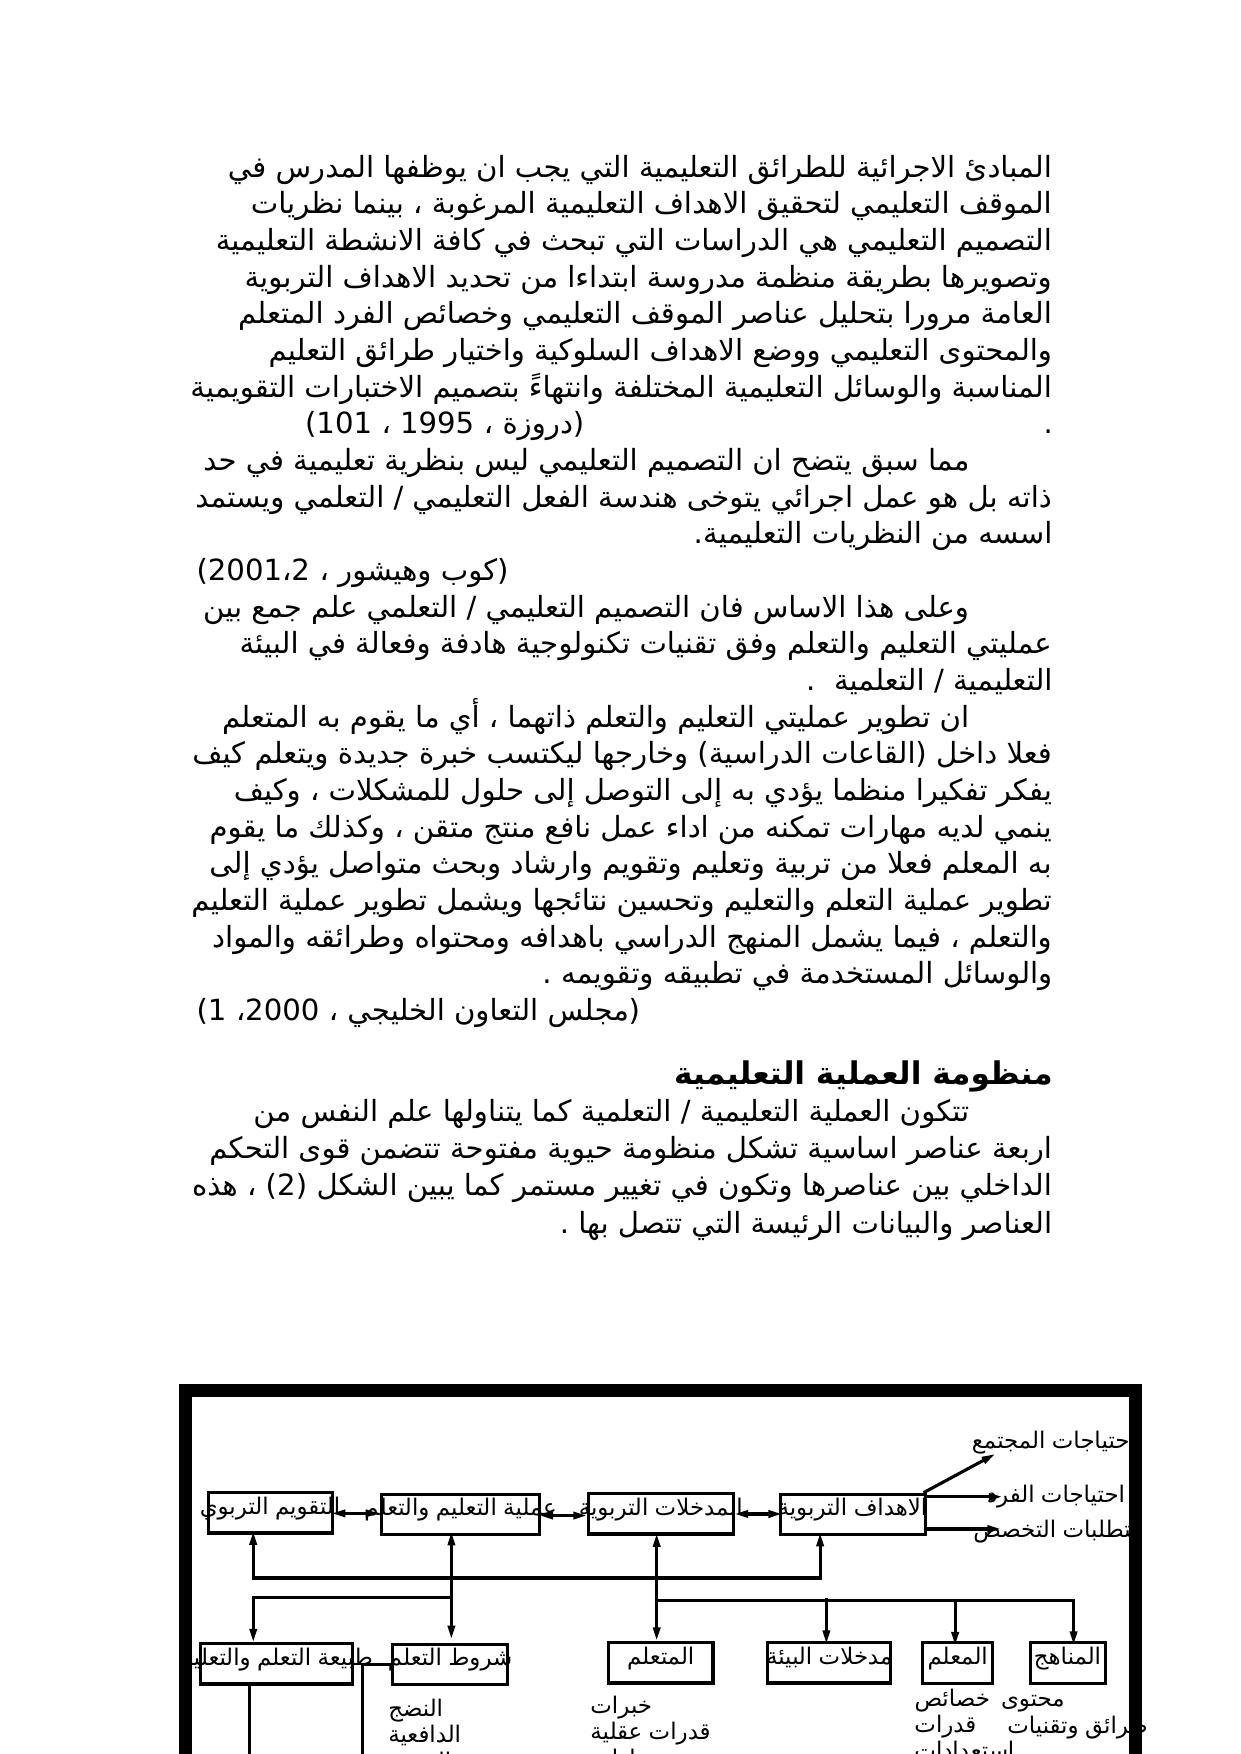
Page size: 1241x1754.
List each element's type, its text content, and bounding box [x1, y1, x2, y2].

text منظومة العملية التعليمية [187, 1055, 1053, 1091]
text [187, 150, 1053, 441]
text تتكون العملية التعليمية / التعلمية كما يتناولها علم النفس من اربعة عناصر اساسية تشكل منظومة حيوية مفتوحة تتضمن قوى التحكم الداخلي بين عناصرها وتكون في تغيير مستمر كما يبين الشكل (2) ، هذه العناصر والبيانات الرئيسة التي تتصل بها . [187, 1094, 1053, 1240]
text ان تطوير عمليتي التعليم والتعلم ذاتهما ، أي ما يقوم به المتعلم فعلا داخل (القاعات الدراسية) وخارجها ليكتسب خبرة جديدة ويتعلم كيف يفكر تفكيرا منظما يؤدي به إلى التوصل إلى حلول للمشكلات ، وكيف ينمي لديه مهارات تمكنه من اداء عمل نافع منتج متقن ، وكذلك ما يقوم به المعلم فعلا من تربية وتعليم وتقويم وارشاد وبحث متواصل يؤدي إلى تطوير عملية التعلم والتعليم وتحسين نتائجها ويشمل تطوير عملية التعليم والتعلم ، فيما يشمل المنهج الدراسي باهدافه ومحتواه وطرائقه والمواد والوسائل المستخدمة في تطبيقه وتقويمه . [187, 700, 1053, 991]
text مما سبق يتضح ان التصميم التعليمي ليس بنظرية تعليمية في حد ذاته بل هو عمل اجرائي يتوخى هندسة الفعل التعليمي / التعلمي ويستمد اسسه من النظريات التعليمية. [187, 443, 1053, 551]
text (مجلس التعاون الخليجي ، 2000، 1) [187, 993, 1053, 1027]
text (كوب وهيشور ، 2001،2) [187, 553, 1053, 587]
text وعلى هذا الاساس فان التصميم التعليمي / التعلمي علم جمع بين عمليتي التعليم والتعلم وفق تقنيات تكنولوجية هادفة وفعالة في البيئة التعليمية / التعلمية . [187, 590, 1053, 697]
